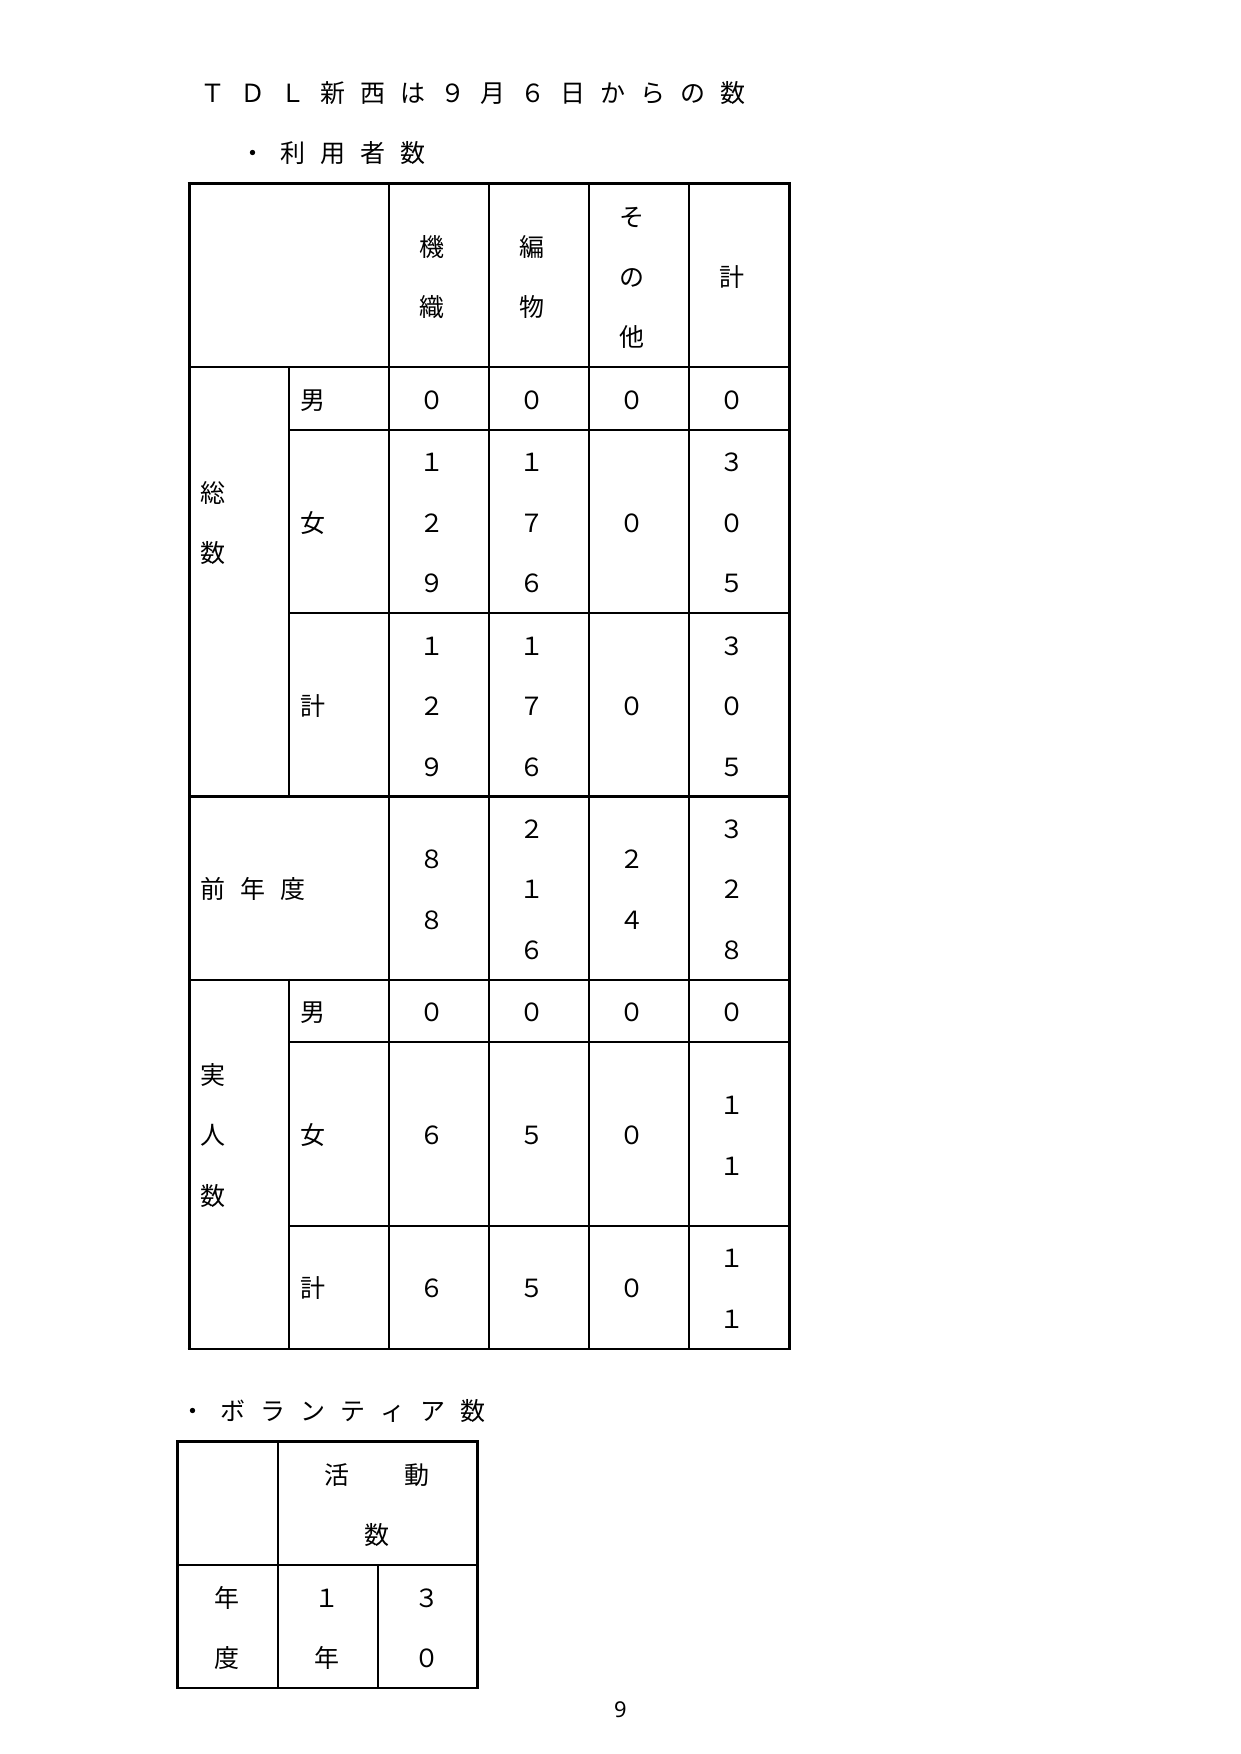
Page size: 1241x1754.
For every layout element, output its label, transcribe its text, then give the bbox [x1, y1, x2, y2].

table_cell １７６ [490, 431, 588, 612]
table_cell ０ [490, 981, 588, 1041]
table_cell 男 [290, 981, 388, 1041]
table_cell ３０年 [379, 1566, 476, 1687]
table_cell ０ [590, 1043, 688, 1224]
table_cell ８８ [390, 798, 488, 979]
table_cell 前年度 [191, 798, 388, 979]
table_cell １２９ [390, 614, 488, 795]
table_header その他 [590, 185, 688, 366]
table_cell １１ [690, 1043, 788, 1224]
table_cell ０ [690, 368, 788, 429]
table_cell ２４ [590, 798, 688, 979]
table_cell ３０５ [690, 614, 788, 795]
table_cell ０ [590, 981, 688, 1041]
table_header 計 [690, 185, 788, 366]
table_cell ０ [590, 368, 688, 429]
table_cell ３２８ [690, 798, 788, 979]
table_cell 計 [290, 1227, 388, 1347]
table_cell ６ [390, 1227, 488, 1347]
text ・利用者数 [120, 121, 1120, 182]
table_header [179, 1443, 277, 1564]
table_cell 実人数 [191, 1041, 288, 1224]
table_cell ０ [390, 368, 488, 429]
text ・ボランティア数 [120, 1380, 1120, 1440]
table_cell [191, 981, 288, 1041]
table_header 活 動 数 [279, 1443, 476, 1564]
table_cell ０ [590, 1227, 688, 1347]
table_cell [191, 1225, 288, 1347]
table_cell ０ [390, 981, 488, 1041]
table_cell ２１６ [490, 798, 588, 979]
table_cell [191, 612, 288, 795]
table_cell １７６ [490, 614, 588, 795]
table_cell ５ [490, 1227, 588, 1347]
table_cell 女 [290, 1043, 388, 1224]
table_cell ０ [490, 368, 588, 429]
table_header [191, 185, 388, 366]
text ＴＤＬ新西は９月６日からの数 [120, 61, 1120, 121]
table_cell 総数 [191, 429, 288, 612]
table_cell １２９ [390, 431, 488, 612]
table_header 編 物 [490, 185, 588, 366]
table_cell ０ [690, 981, 788, 1041]
table_cell ０ [590, 614, 688, 795]
table_cell ０ [590, 431, 688, 612]
table_cell 年 度 [179, 1566, 277, 1687]
table_cell １年 [279, 1566, 377, 1687]
table_header 機 織 [390, 185, 488, 366]
table_cell 男 [290, 368, 388, 429]
table_cell ６ [390, 1043, 488, 1224]
table_cell １１ [690, 1227, 788, 1347]
table_cell ３０５ [690, 431, 788, 612]
table_cell ５ [490, 1043, 588, 1224]
table_cell 女 [290, 431, 388, 612]
table_cell [191, 368, 288, 429]
table_cell 計 [290, 614, 388, 795]
